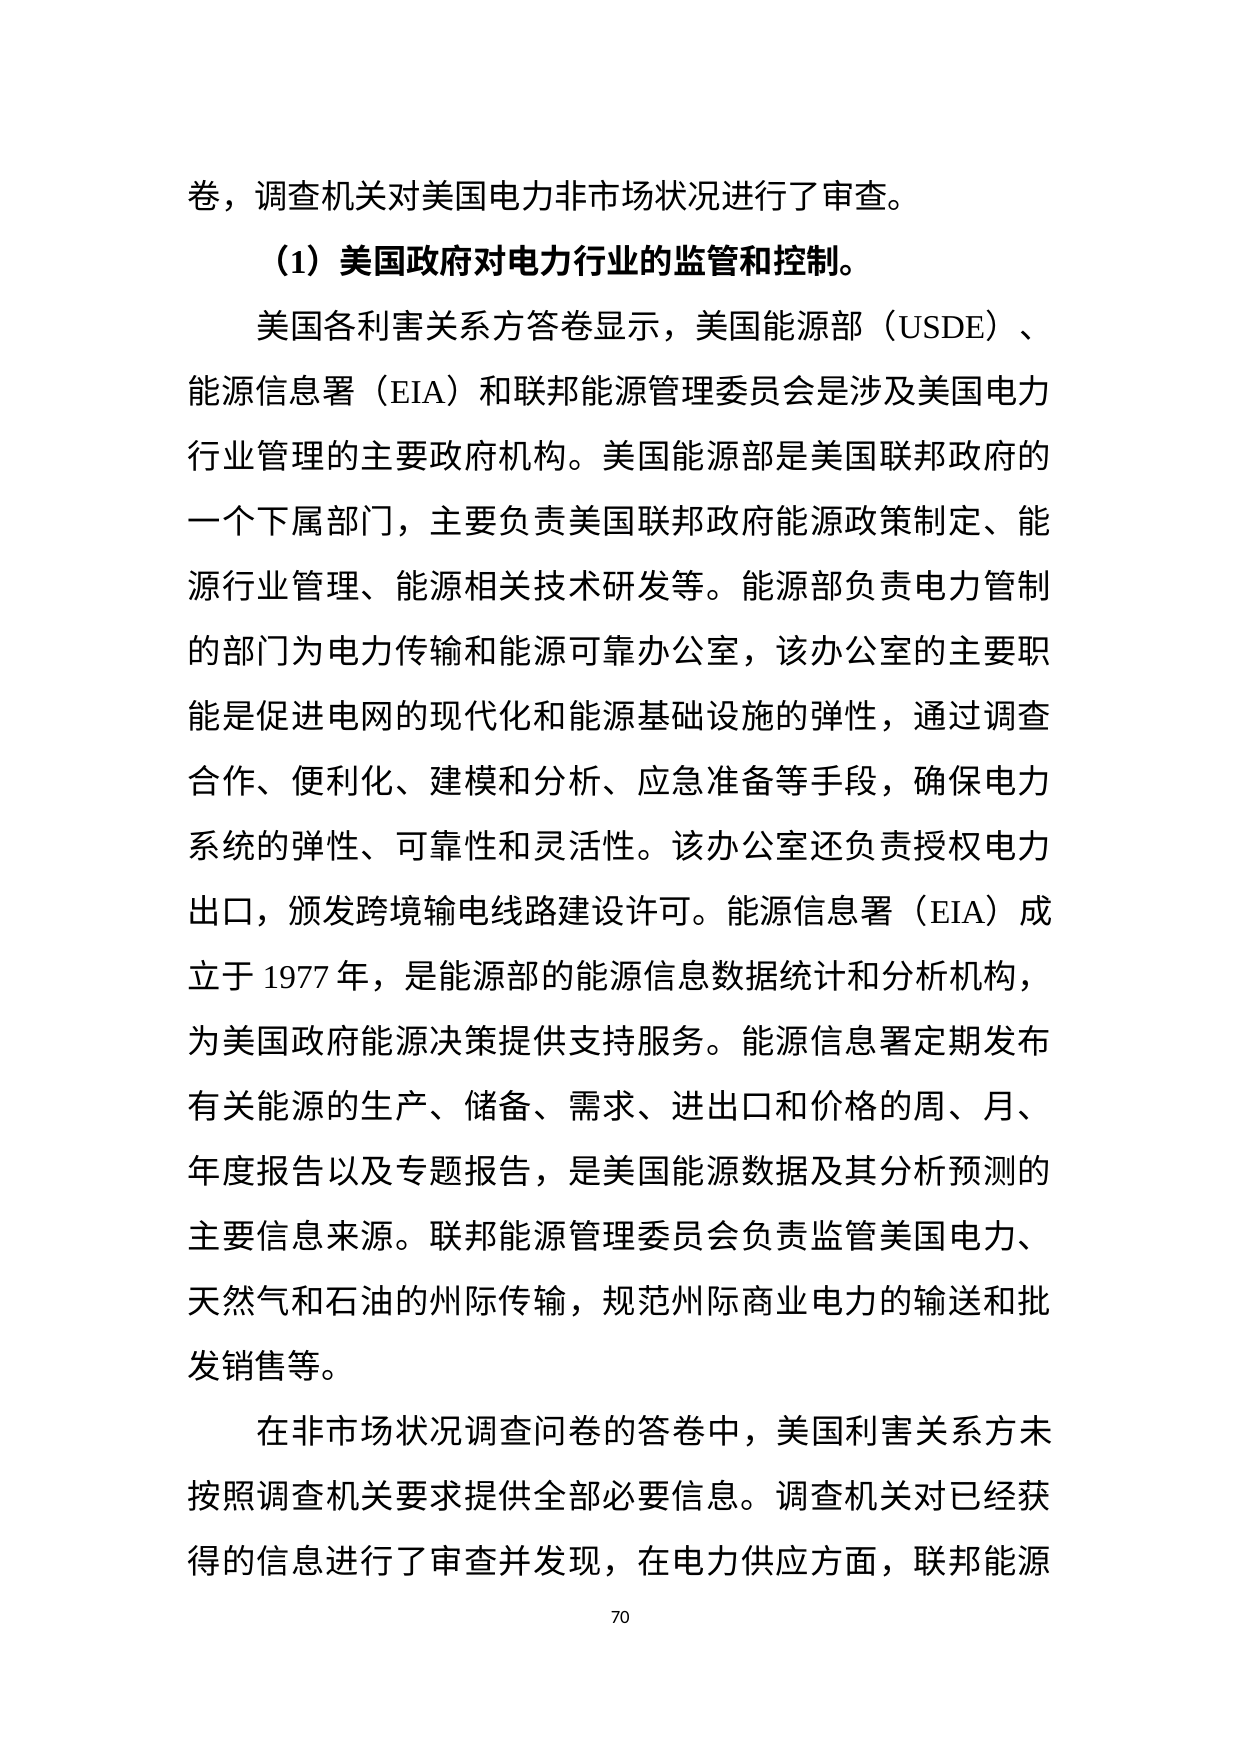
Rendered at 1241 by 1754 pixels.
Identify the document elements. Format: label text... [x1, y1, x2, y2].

text 美国各利害关系方答卷显示，美国能源部（USDE）、能源信息署（EIA）和联邦能源管理委员会是涉及美国电力行业管理的主要政府机构。美国能源部是美国联邦政府的一个下属部门，主要负责美国联邦政府能源政策制定、能源行业管理、能源相关技术研发等。能源部负责电力管制的部门为电力传输和能源可靠办公室，该办公室的主要职能是促进电网的现代化和能源基础设施的弹性，通过调查、合作、便利化、建模和分析、应急准备等手段，确保电力系统的弹性、可靠性和灵活性。该办公室还负责授权电力出口，颁发跨境输电线路建设许可。能源信息署（EIA）成立于1977年，是能源部的能源信息数据统计和分析机构，为美国政府能源决策提供支持服务。能源信息署定期发布有关能源的生产、储备、需求、进出口和价格的周、月、年度报告以及专题报告，是美国能源数据及其分析预测的主要信息来源。联邦能源管理委员会负责监管美国电力、天然气和石油的州际传输，规范州际商业电力的输送和批发销售等。 [187, 292, 1053, 1397]
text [187, 1397, 1053, 1592]
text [187, 162, 1053, 227]
text （1）美国政府对电力行业的监管和控制。 [187, 227, 1053, 292]
